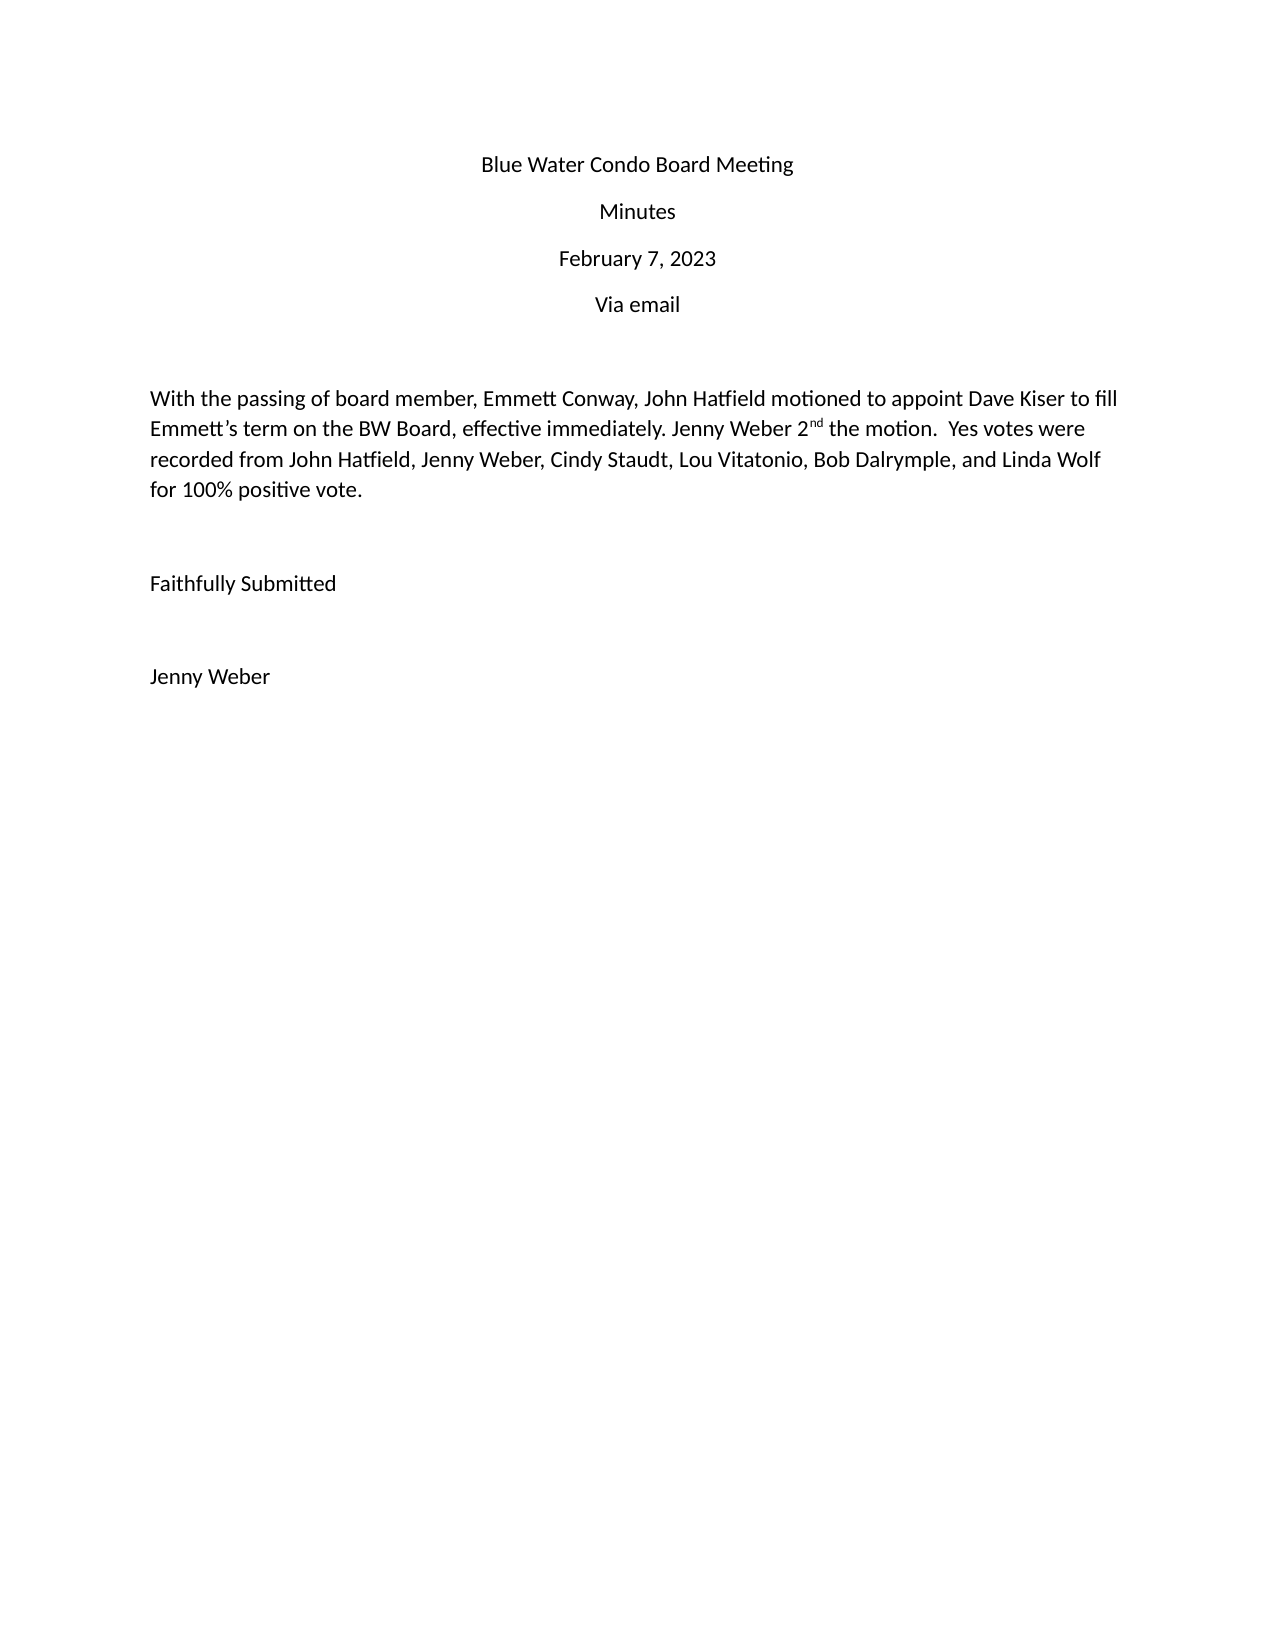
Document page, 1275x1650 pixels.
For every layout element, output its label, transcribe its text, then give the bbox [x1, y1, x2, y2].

text Faithfully Submitted [150, 569, 1125, 597]
text February 7, 2023 [150, 244, 1125, 272]
text Minutes [150, 197, 1125, 225]
text Blue Water Condo Board Meeting [150, 150, 1125, 178]
text With the passing of board member, Emmett Conway, John Hatfield motioned to appoint Dave Kiser to fill Emmett’s term on the BW Board, effective immediately. Jenny Weber 2nd the motion. Yes votes were recorded from John Hatfield, Jenny Weber, Cindy Staudt, Lou Vitatonio, Bob Dalrymple, and Linda Wolf for 100% positive vote. [150, 384, 1125, 503]
text Jenny Weber [150, 662, 1125, 691]
text Via email [150, 291, 1125, 319]
